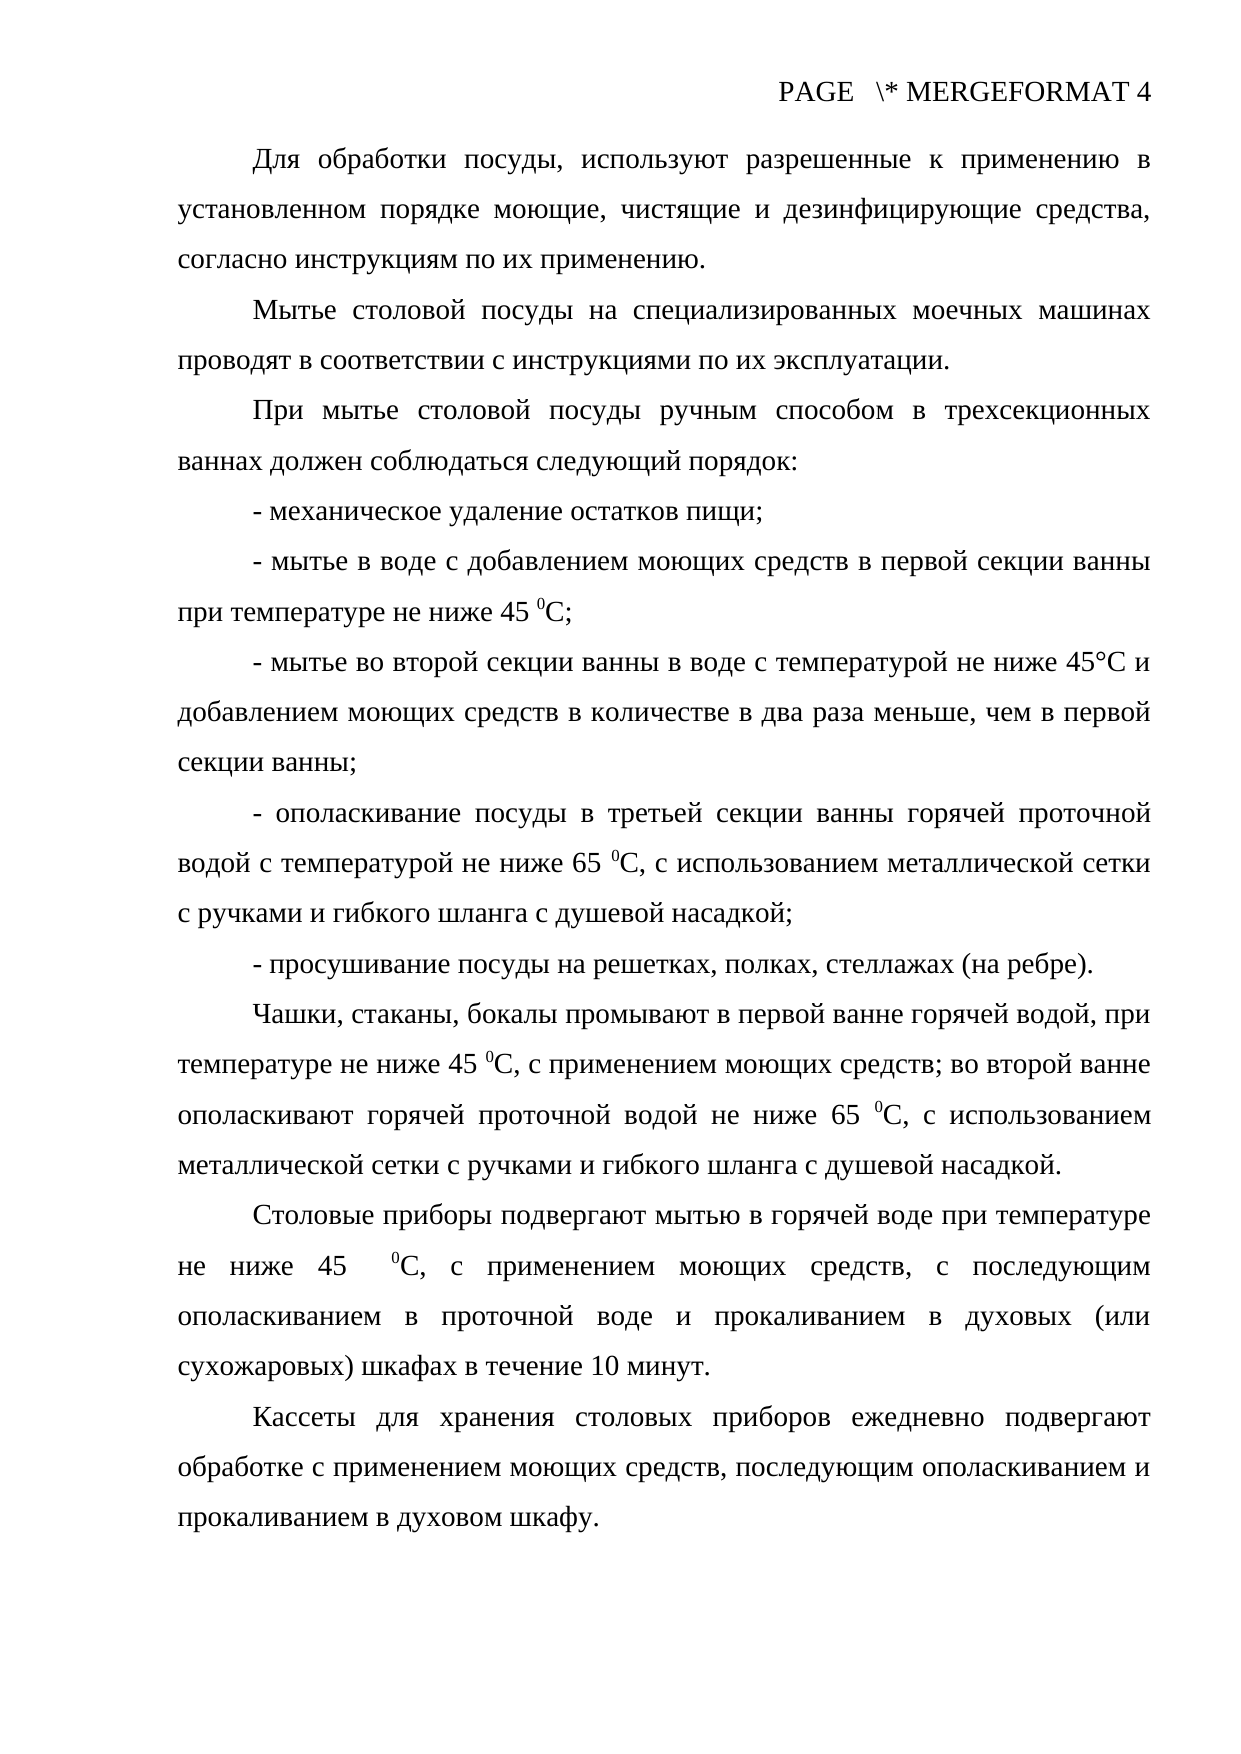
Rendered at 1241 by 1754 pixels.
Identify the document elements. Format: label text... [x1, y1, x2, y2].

text Мытье столовой посуды на специализированных моечных машинах проводят в соответствии с инструкциями по их эксплуатации. [177, 292, 1152, 376]
text При мытье столовой посуды ручным способом в трехсекционных ваннах должен соблюдаться следующий порядок: [177, 392, 1152, 476]
text - ополаскивание посуды в третьей секции ванны горячей проточной водой с температурой не ниже 65 0С, с использованием металлической сетки с ручками и гибкого шланга с душевой насадкой; [177, 795, 1152, 929]
text Кассеты для хранения столовых приборов ежедневно подвергают обработке с применением моющих средств, последующим ополаскиванием и прокаливанием в духовом шкафу. [177, 1399, 1152, 1533]
text Чашки, стаканы, бокалы промывают в первой ванне горячей водой, при температуре не ниже 45 0С, с применением моющих средств; во второй ванне ополаскивают горячей проточной водой не ниже 65 0С, с использованием металлической сетки с ручками и гибкого шланга с душевой насадкой. [177, 996, 1152, 1181]
text Для обработки посуды, используют разрешенные к применению в установленном порядке моющие, чистящие и дезинфицирующие средства, согласно инструкциям по их применению. [177, 141, 1152, 275]
text - мытье в воде с добавлением моющих средств в первой секции ванны при температуре не ниже 45 0С; [177, 543, 1152, 627]
text - мытье во второй секции ванны в воде с температурой не ниже 45°С и добавлением моющих средств в количестве в два раза меньше, чем в первой секции ванны; [177, 644, 1152, 778]
text - механическое удаление остатков пищи; [177, 493, 1152, 527]
text - просушивание посуды на решетках, полках, стеллажах (на ребре). [177, 946, 1152, 979]
text Столовые приборы подвергают мытью в горячей воде при температуре не ниже 45 0С, с применением моющих средств, с последующим ополаскиванием в проточной воде и прокаливанием в духовых (или сухожаровых) шкафах в течение 10 минут. [177, 1197, 1152, 1382]
